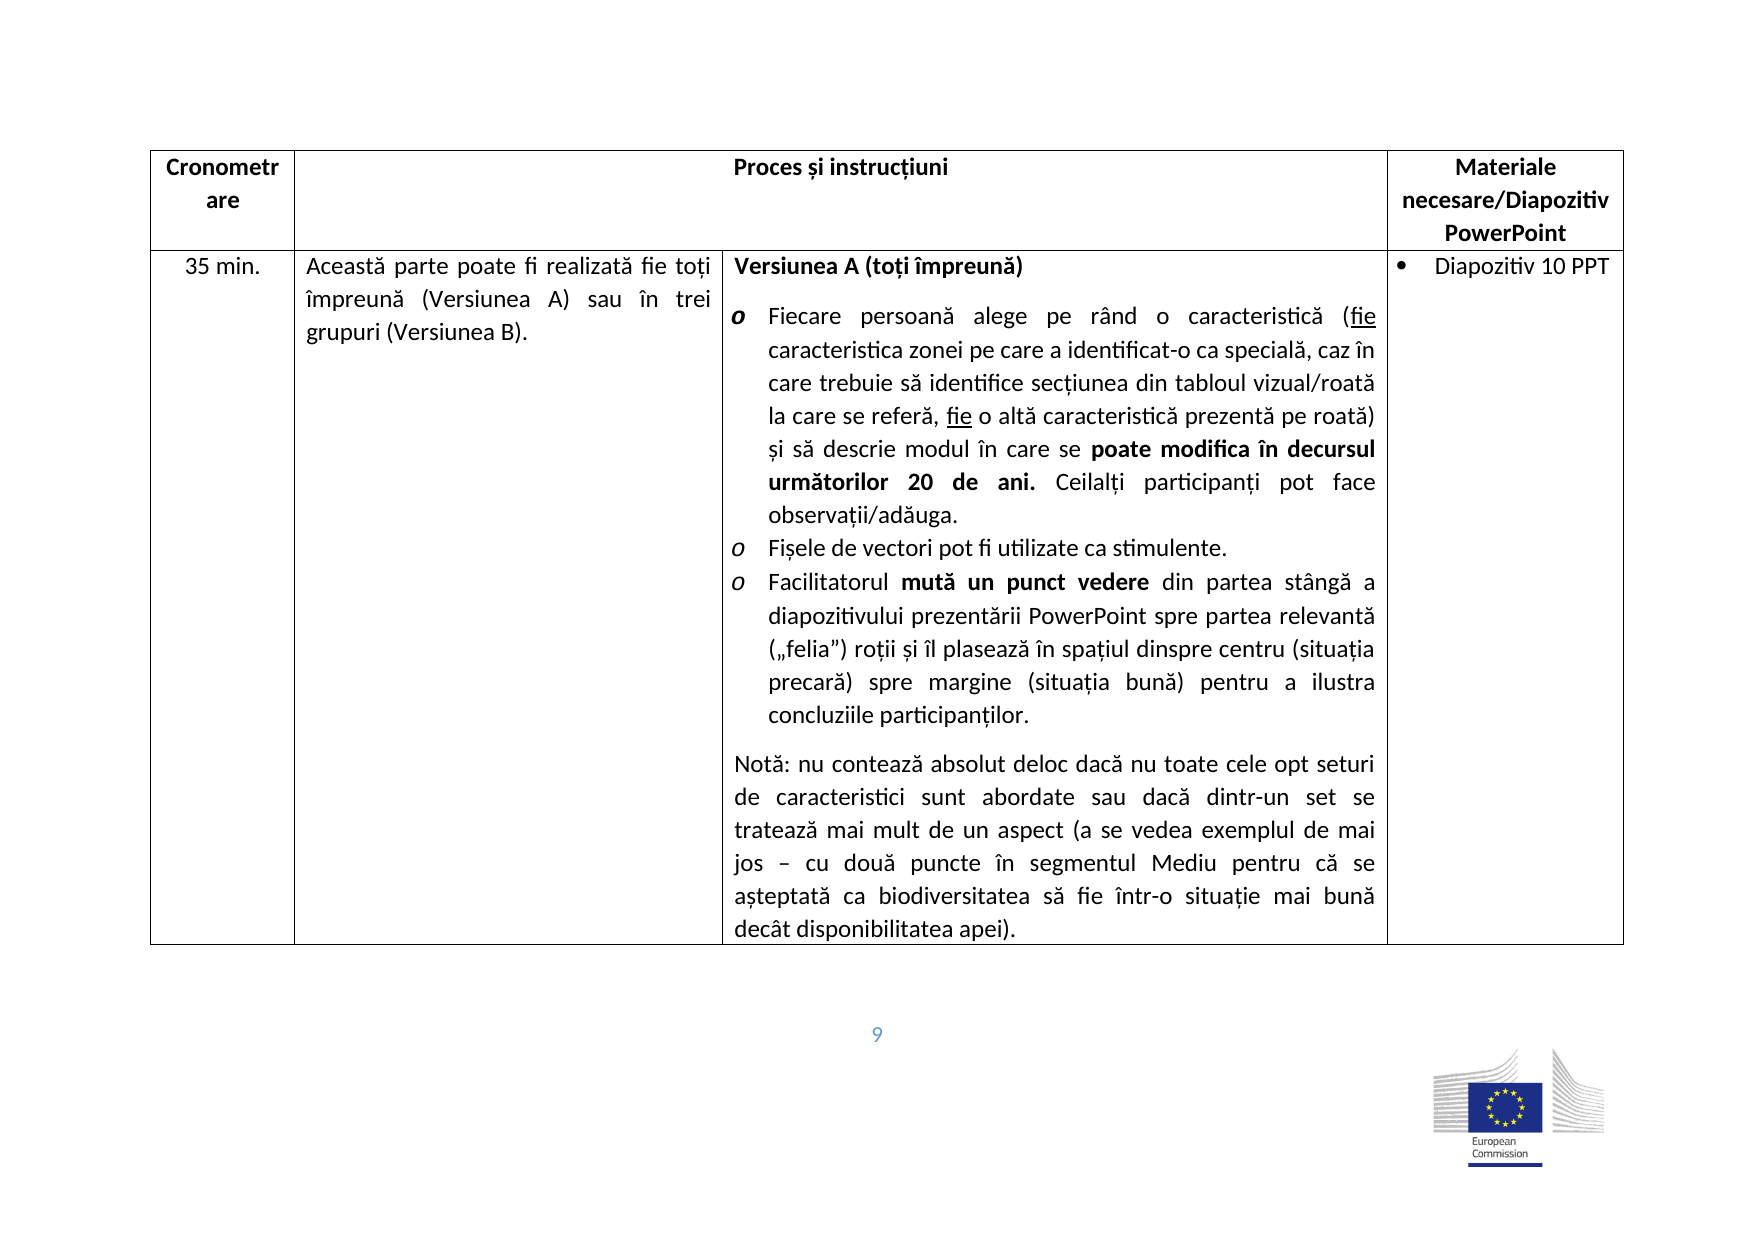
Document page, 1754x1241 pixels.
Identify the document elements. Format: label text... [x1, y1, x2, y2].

table_cell Diapozitiv 10 PPT Diapozitiv 9 PPT Diapozitiv 10 PPT [1388, 251, 1623, 944]
table_cell 35 min. [151, 251, 294, 944]
table_header Materiale necesare/Diapozitiv PowerPoint [1388, 151, 1623, 249]
table_cell Această parte poate fi realizată fie toți împreună (Versiunea A) sau în trei grupuri (Versiunea B). [295, 251, 722, 944]
table_header Cronometrare [151, 151, 294, 249]
picture [1433, 1048, 1604, 1167]
table_header Proces și instrucțiuni [295, 151, 1387, 249]
